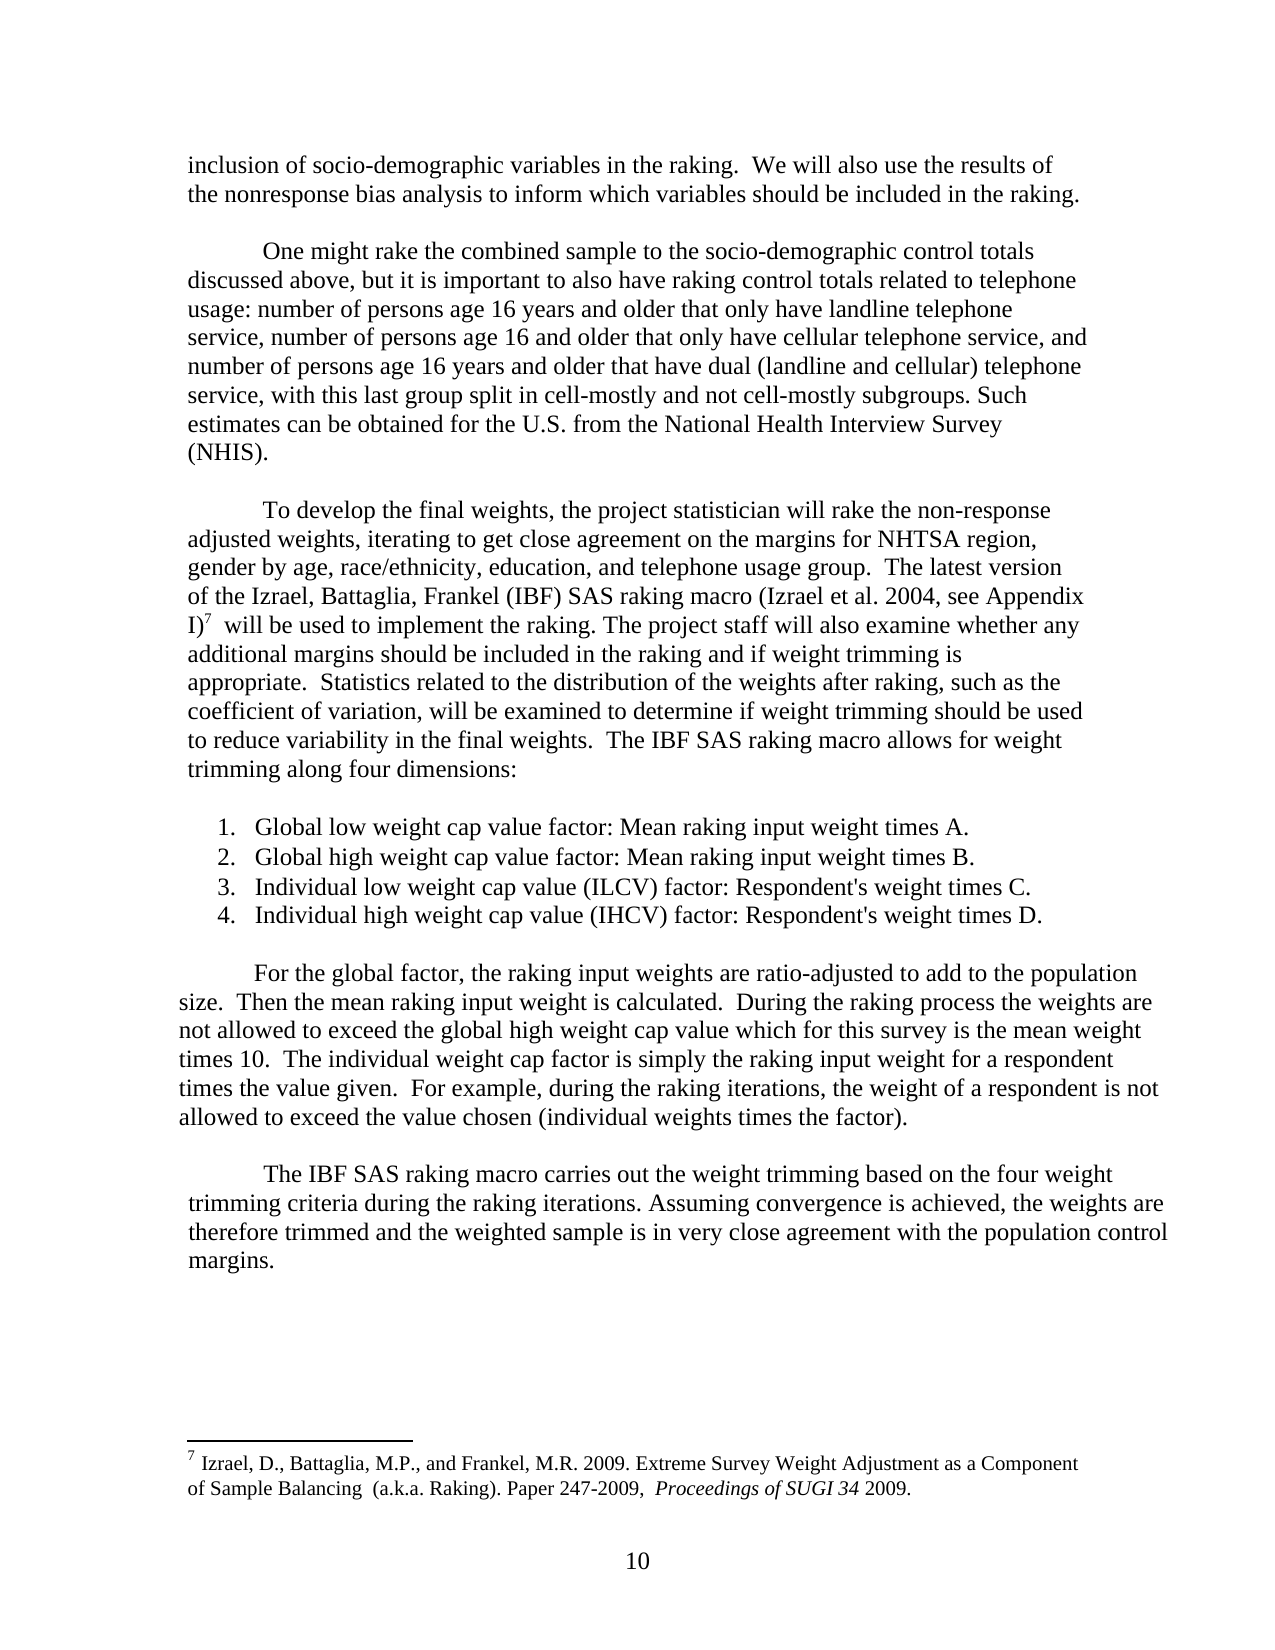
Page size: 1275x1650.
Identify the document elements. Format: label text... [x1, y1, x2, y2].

table_cell Individual low weight cap value (ILCV) factor: Respondent's weight times C. Individual high weight cap value (IHCV) factor: Respondent's weight times D. For the global factor, the raking input weights are ratio-adjusted to add to the population size. Then the mean raking input weight is calculated. During the raking process the weights are not allowed to exceed the global high weight cap value which for this survey is the mean weight times 10. The individual weight cap factor is simply the raking input weight for a respondent times the value given. For example, during the raking iterations, the weight of a respondent is not allowed to exceed the value chosen (individual weights times the factor). The IBF SAS raking macro carries out the weight trimming based on the four weight trimming criteria during the raking iterations. Assuming convergence is achieved, the weights are therefore trimmed and the weighted sample is in very close agreement with the population control margins. [104, 872, 1171, 1332]
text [187, 150, 1087, 207]
text One might rake the combined sample to the socio-demographic control totals discussed above, but it is important to also have raking control totals related to telephone usage: number of persons age 16 years and older that only have landline telephone service, number of persons age 16 and older that only have cellular telephone service, and number of persons age 16 years and older that have dual (landline and cellular) telephone service, with this last group split in cell-mostly and not cell-mostly subgroups. Such estimates can be obtained for the from the National Health Interview Survey (NHIS). [187, 236, 1087, 466]
table_cell Global high weight cap value factor: Mean raking input weight times B. [104, 842, 1171, 871]
text To develop the final weights, the project statistician will rake the non-response adjusted weights, iterating to get close agreement on the margins for NHTSA region, gender by age, race/ethnicity, education, and telephone usage group. The latest version of the Izrael, Battaglia, Frankel (IBF) SAS raking macro (Izrael et al. 2004, see Appendix I) will be used to implement the raking. The project staff will also examine whether any additional margins should be included in the raking and if weight trimming is appropriate. Statistics related to the distribution of the weights after raking, such as the coefficient of variation, will be examined to determine if weight trimming should be used to reduce variability in the final weights. The IBF SAS raking macro allows for weight trimming along four dimensions: [187, 495, 1087, 782]
table_header Global low weight cap value factor: Mean raking input weight times A. [104, 812, 1171, 841]
